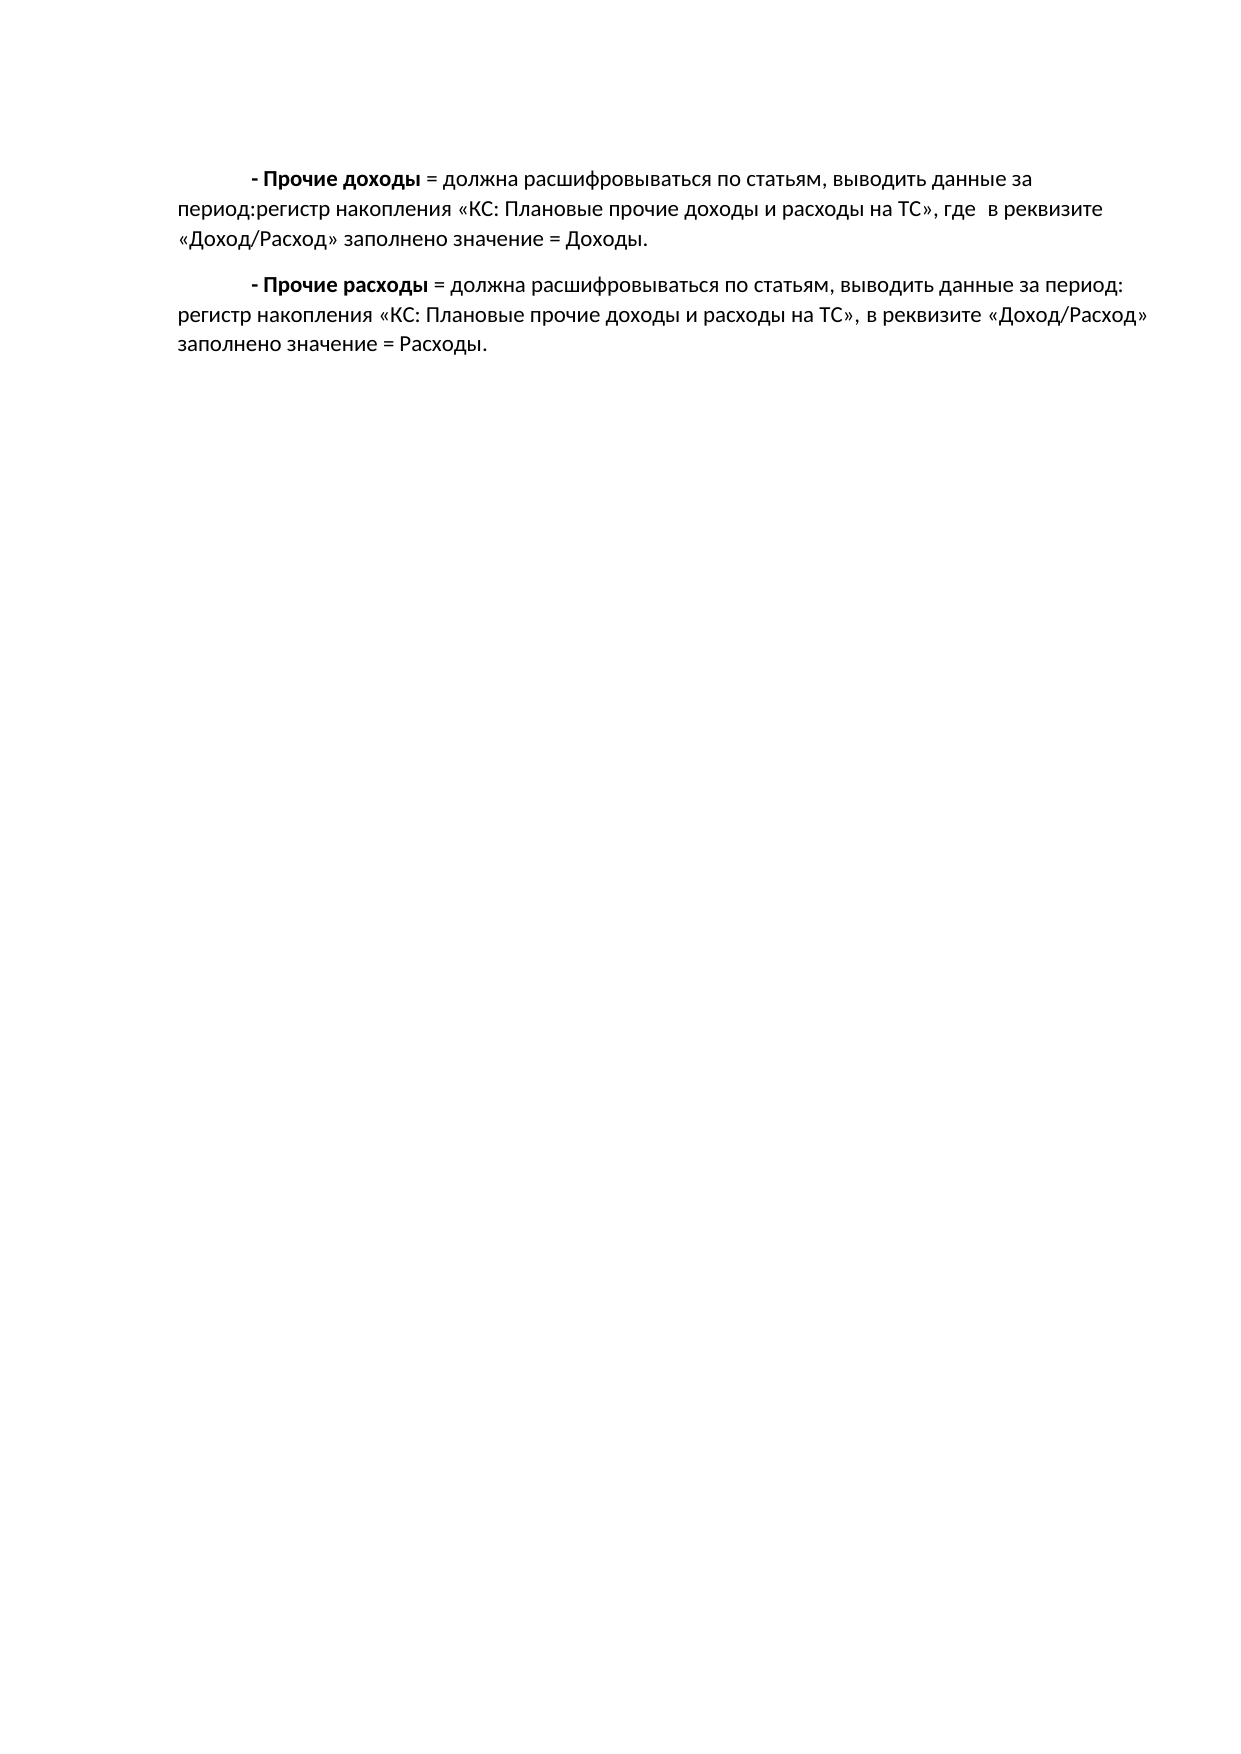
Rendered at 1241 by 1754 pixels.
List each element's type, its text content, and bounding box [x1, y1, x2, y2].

text - Прочие расходы = должна расшифровываться по статьям, выводить данные за период: регистр накопления «КС: Плановые прочие доходы и расходы на ТС», в реквизите «Доход/Расход» заполнено значение = Расходы. [177, 270, 1152, 358]
text - Прочие доходы = должна расшифровываться по статьям, выводить данные за период:регистр накопления «КС: Плановые прочие доходы и расходы на ТС», где в реквизите «Доход/Расход» заполнено значение = Доходы. [177, 164, 1152, 252]
